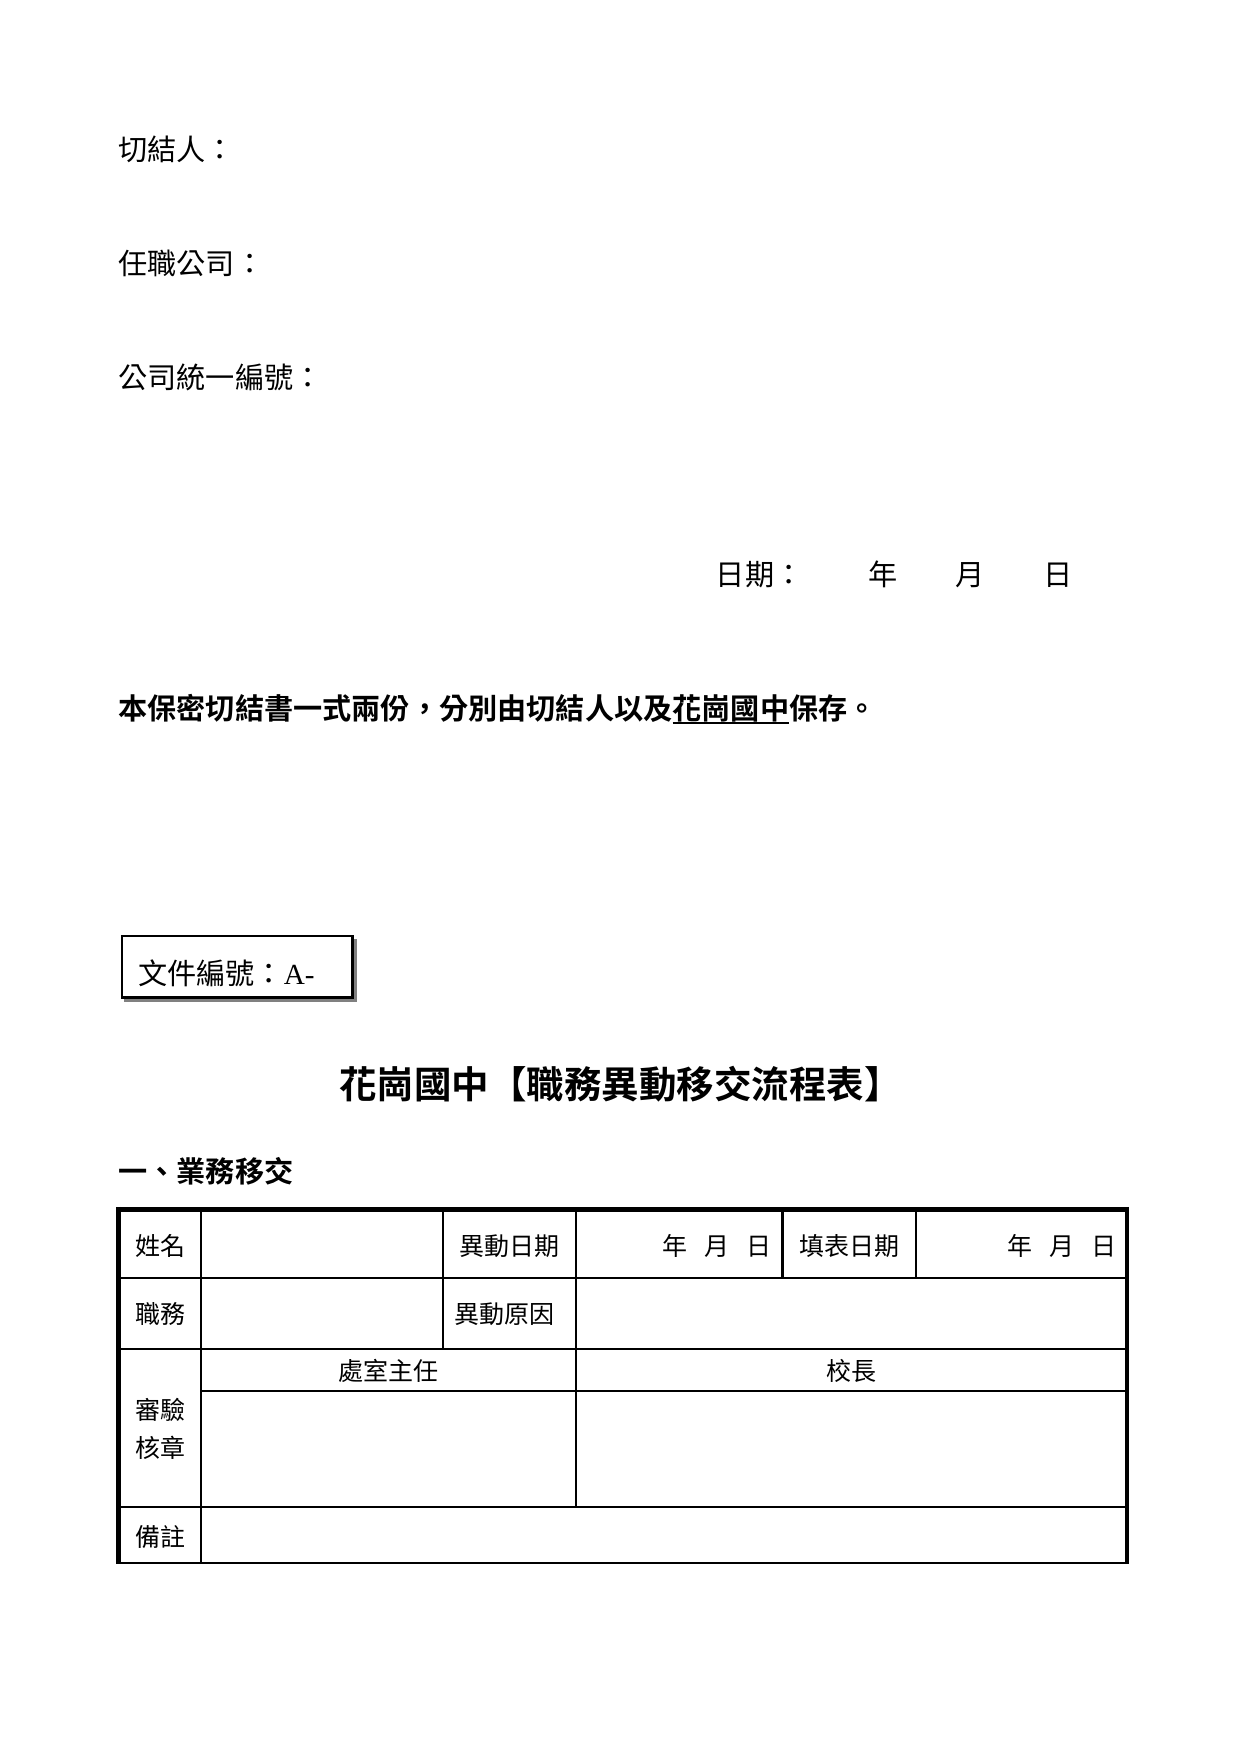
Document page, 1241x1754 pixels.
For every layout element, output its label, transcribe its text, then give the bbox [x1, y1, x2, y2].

table_cell 處室主任 [202, 1350, 575, 1389]
table_header 填表日期 [784, 1212, 915, 1277]
table_cell [577, 1392, 1125, 1506]
table_header 年 月 日 [917, 1212, 1125, 1277]
table_header 年 月 日 [577, 1212, 781, 1277]
text 日期： 年 月 日 [168, 552, 1072, 594]
text 一、業務移交 [118, 1132, 1122, 1207]
text 任職公司： [118, 241, 1072, 283]
table_cell 審驗 核章 [121, 1350, 200, 1506]
table_cell [577, 1279, 1125, 1347]
table_cell 職務 [121, 1279, 200, 1347]
text 公司統一編號： [118, 355, 1072, 397]
table_cell 異動原因 [444, 1279, 575, 1347]
text 本保密切結書一式兩份，分別由切結人以及花崗國中保存。 [118, 669, 1122, 744]
table_cell [202, 1508, 1125, 1562]
table_cell [202, 1392, 575, 1506]
text 花崗國中【職務異動移交流程表】 [118, 1044, 1122, 1119]
table_header 姓名 [121, 1212, 200, 1277]
table_cell 校長 [577, 1350, 1125, 1389]
table_header [202, 1212, 442, 1277]
table_cell [202, 1279, 442, 1347]
text 切結人： [118, 127, 1072, 169]
table_cell 備註 [121, 1508, 200, 1562]
table_header 異動日期 [444, 1212, 575, 1277]
